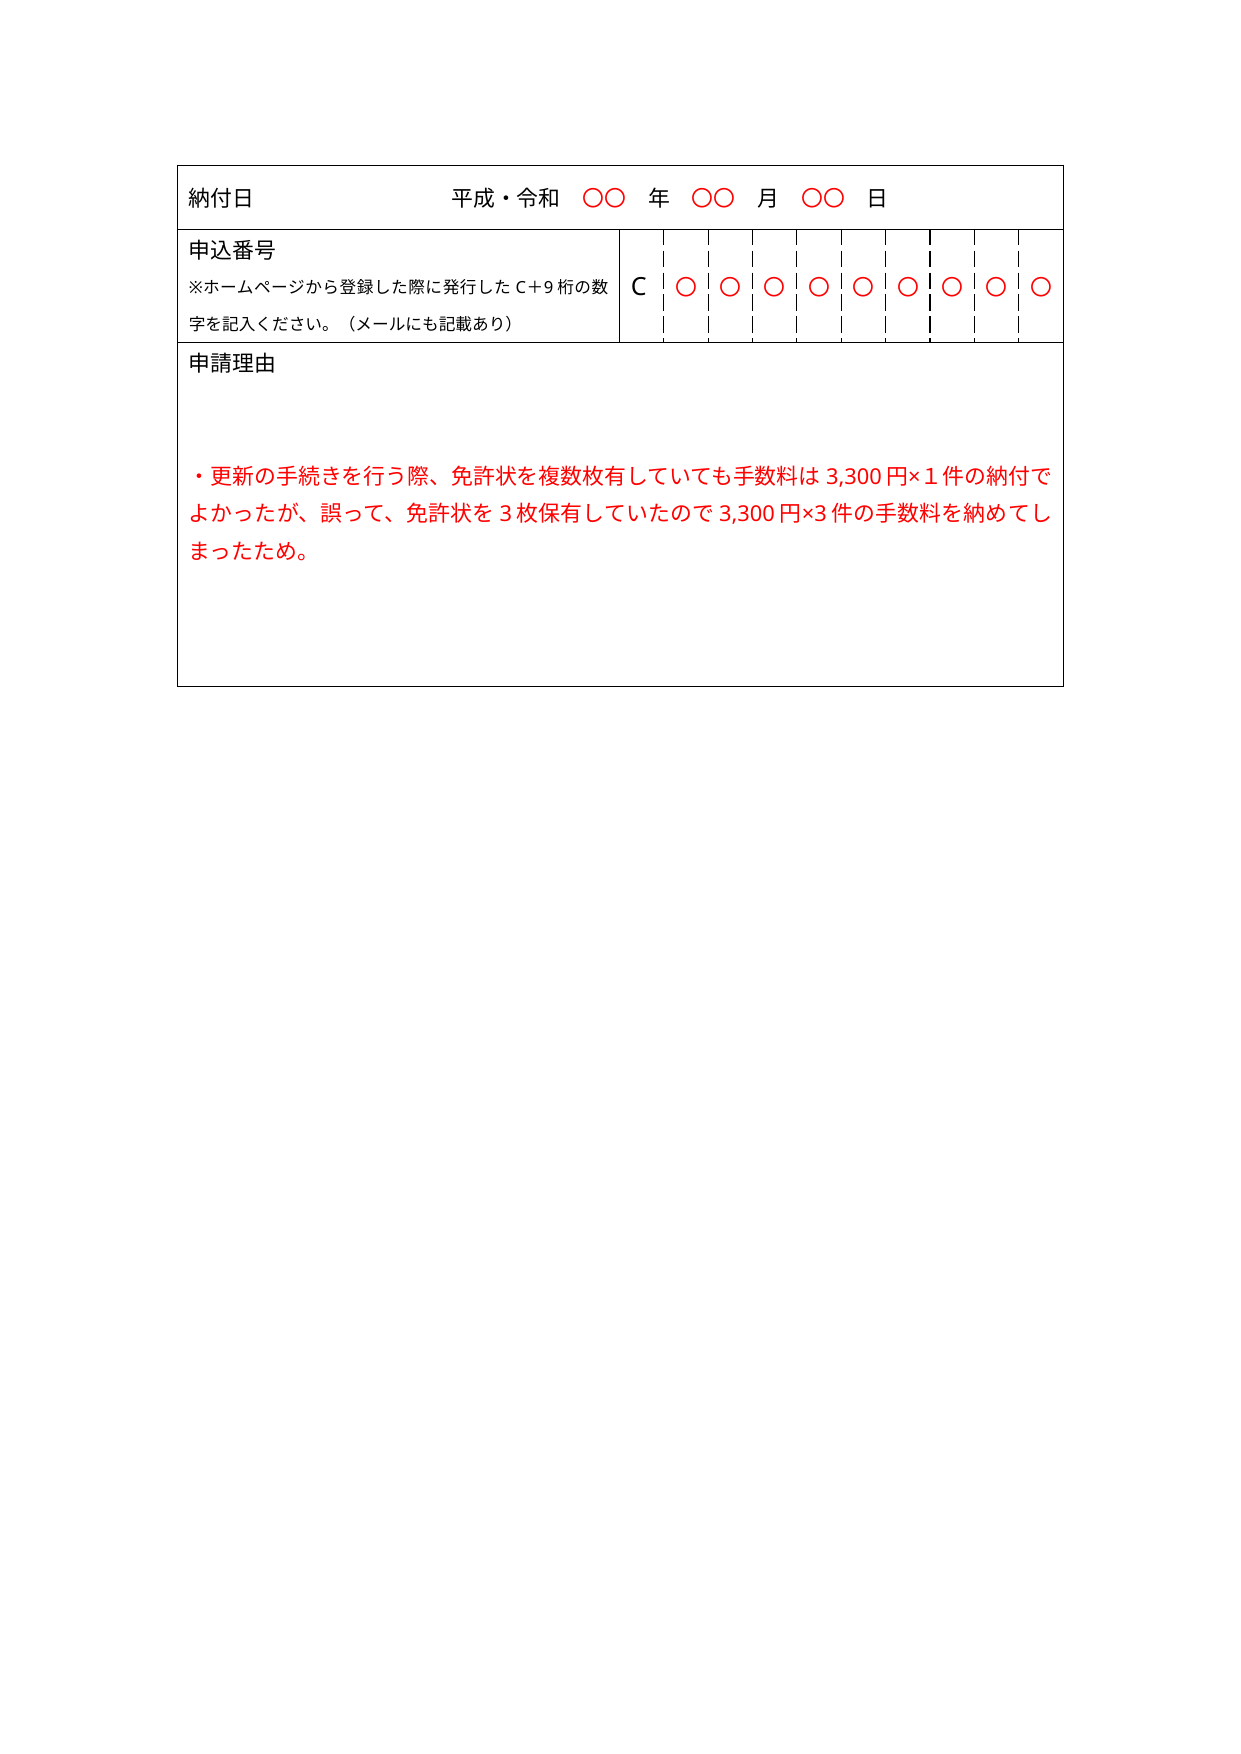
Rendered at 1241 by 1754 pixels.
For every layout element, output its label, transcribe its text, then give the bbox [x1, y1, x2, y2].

table_cell 申請理由 ・更新の手続きを行う際、免許状を複数枚有していても手数料は3,300円×１件の納付でよかったが、誤って、免許状を3枚保有していたので3,300円×3件の手数料を納めてしまったため。 [178, 343, 1063, 686]
table_cell 〇 [974, 230, 1019, 342]
table_cell 〇 [753, 230, 797, 342]
table_cell 〇 [708, 230, 752, 342]
table_cell 〇 [797, 230, 841, 342]
table_cell C [620, 230, 664, 342]
table_cell 〇 [930, 230, 974, 342]
table_cell 納付日 平成・令和 〇〇 年 〇〇 月 〇〇 日 [178, 166, 1063, 229]
table_cell 〇 [1019, 230, 1063, 342]
table_cell 申込番号 ※ホームページから登録した際に発行したC＋9桁の数字を記入ください。（メールにも記載あり） [178, 230, 619, 342]
table_cell 〇 [841, 230, 886, 342]
table_cell 〇 [886, 230, 930, 342]
table_cell 〇 [664, 230, 708, 342]
